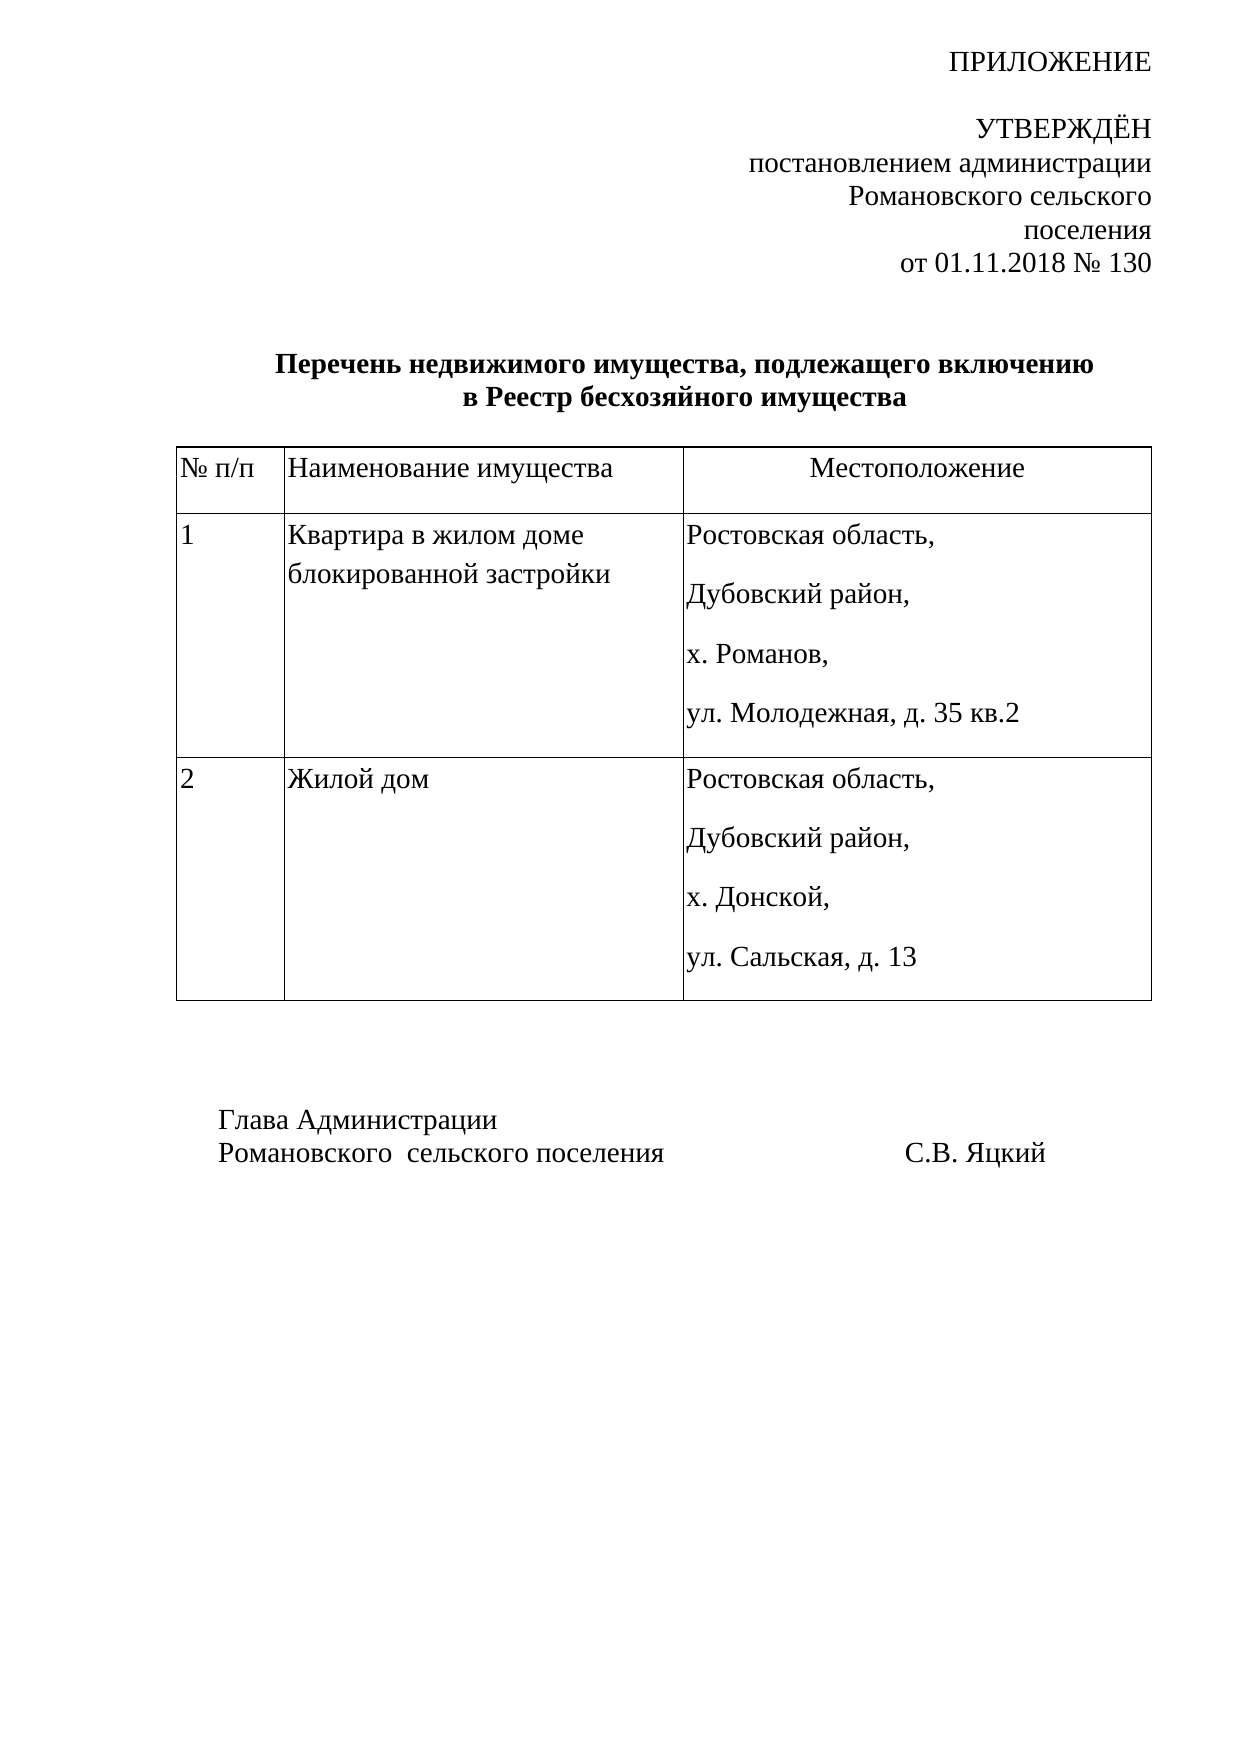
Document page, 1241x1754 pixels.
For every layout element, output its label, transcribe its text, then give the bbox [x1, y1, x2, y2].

text ПРИЛОЖЕНИЕ [218, 44, 1152, 78]
table_header № п/п [177, 448, 284, 513]
text Перечень недвижимого имущества, подлежащего включению [218, 346, 1152, 379]
table_cell 2 [177, 758, 284, 1000]
table_cell Жилой дом [285, 758, 683, 1000]
text постановлением администрации [218, 145, 1152, 178]
table_cell 1 [177, 514, 284, 757]
table_cell Ростовская область, Дубовский район, х. Донской, ул. Сальская, д. 13 [684, 758, 1151, 1000]
text Романовского сельского поселения С.В. Яцкий [218, 1136, 1152, 1169]
text поселения [218, 212, 1152, 246]
text в Реестр бесхозяйного имущества [218, 379, 1152, 413]
table_header Местоположение [684, 448, 1151, 513]
table_cell Квартира в жилом доме блокированной застройки [285, 514, 683, 757]
text от 01.11.2018 № 130 [218, 246, 1152, 279]
text Романовского сельского [218, 178, 1152, 212]
text Глава Администрации [218, 1102, 1152, 1136]
table_header Наименование имущества [285, 448, 683, 513]
text УТВЕРЖДЁН [218, 111, 1152, 145]
table_cell Ростовская область, Дубовский район, х. Романов, ул. Молодежная, д. 35 кв.2 [684, 514, 1151, 757]
